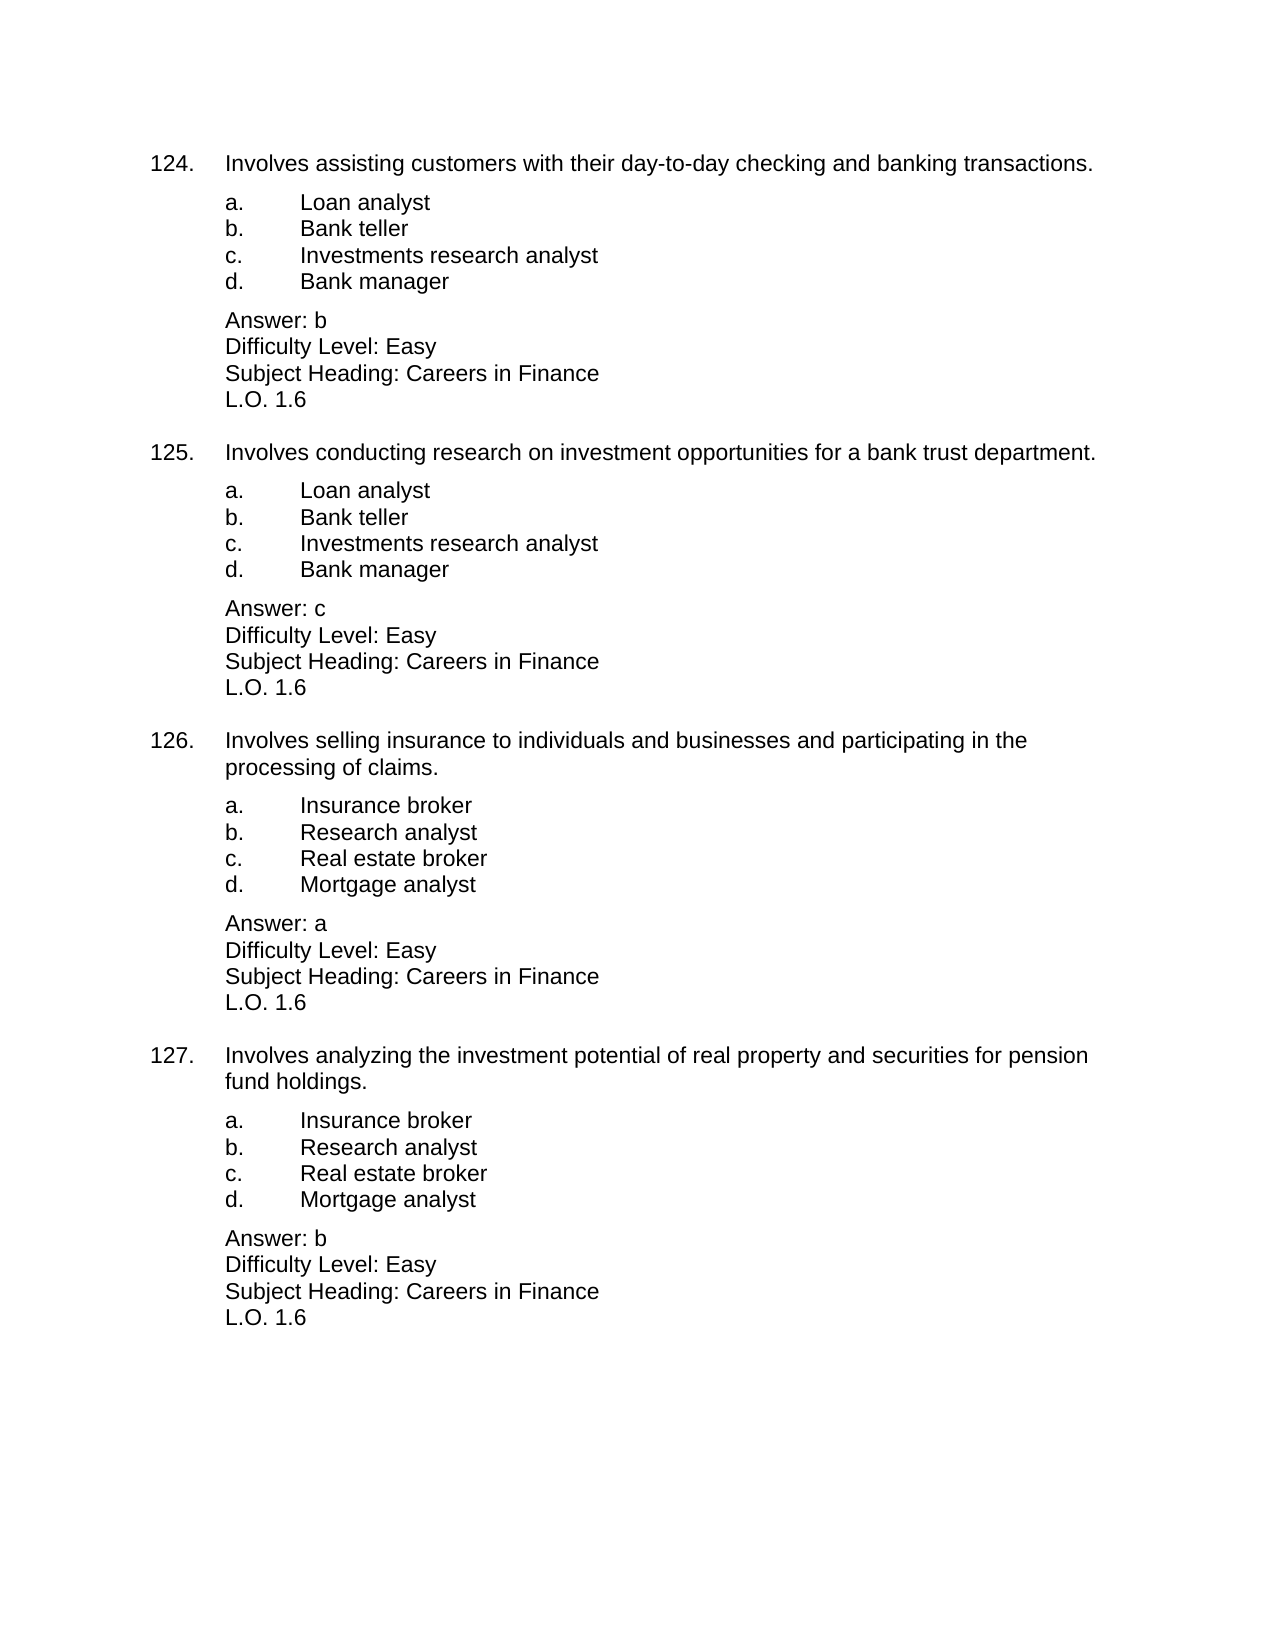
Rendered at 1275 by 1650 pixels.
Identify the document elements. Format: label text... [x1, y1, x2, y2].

text Difficulty Level: Easy [150, 622, 1125, 648]
text Subject Heading: Careers in Finance [150, 359, 1125, 386]
text L.O. 1.6 [150, 989, 1125, 1016]
text a. Loan analyst [150, 189, 1125, 215]
text 124. Involves assisting customers with their day-to-day checking and banking transactions. [150, 150, 1125, 176]
text L.O. 1.6 [150, 674, 1125, 701]
text Answer: c [150, 595, 1125, 622]
text a. Loan analyst [150, 477, 1125, 504]
text Answer: b [150, 307, 1125, 333]
text c. Real estate broker [150, 1160, 1125, 1186]
text a. Insurance broker [150, 1107, 1125, 1133]
text Subject Heading: Careers in Finance [150, 1278, 1125, 1304]
text L.O. 1.6 [150, 386, 1125, 412]
text b. Bank teller [150, 504, 1125, 530]
text 125. Involves conducting research on investment opportunities for a bank trust department. [150, 438, 1125, 465]
text Difficulty Level: Easy [150, 333, 1125, 359]
text c. Real estate broker [150, 845, 1125, 871]
text b. Bank teller [150, 215, 1125, 242]
text Difficulty Level: Easy [150, 1251, 1125, 1278]
text d. Mortgage analyst [150, 1186, 1125, 1213]
text Answer: a [150, 910, 1125, 937]
text c. Investments research analyst [150, 530, 1125, 556]
text Answer: b [150, 1225, 1125, 1251]
text Subject Heading: Careers in Finance [150, 963, 1125, 989]
text d. Mortgage analyst [150, 871, 1125, 898]
text 126. Involves selling insurance to individuals and businesses and participating in the processing of claims. [150, 727, 1125, 780]
text a. Insurance broker [150, 792, 1125, 819]
text c. Investments research analyst [150, 242, 1125, 268]
text 127. Involves analyzing the investment potential of real property and securities for pension fund holdings. [150, 1042, 1125, 1095]
text d. Bank manager [150, 268, 1125, 294]
text Subject Heading: Careers in Finance [150, 648, 1125, 674]
text d. Bank manager [150, 556, 1125, 583]
text b. Research analyst [150, 819, 1125, 845]
text b. Research analyst [150, 1133, 1125, 1160]
text Difficulty Level: Easy [150, 937, 1125, 963]
text L.O. 1.6 [150, 1304, 1125, 1331]
